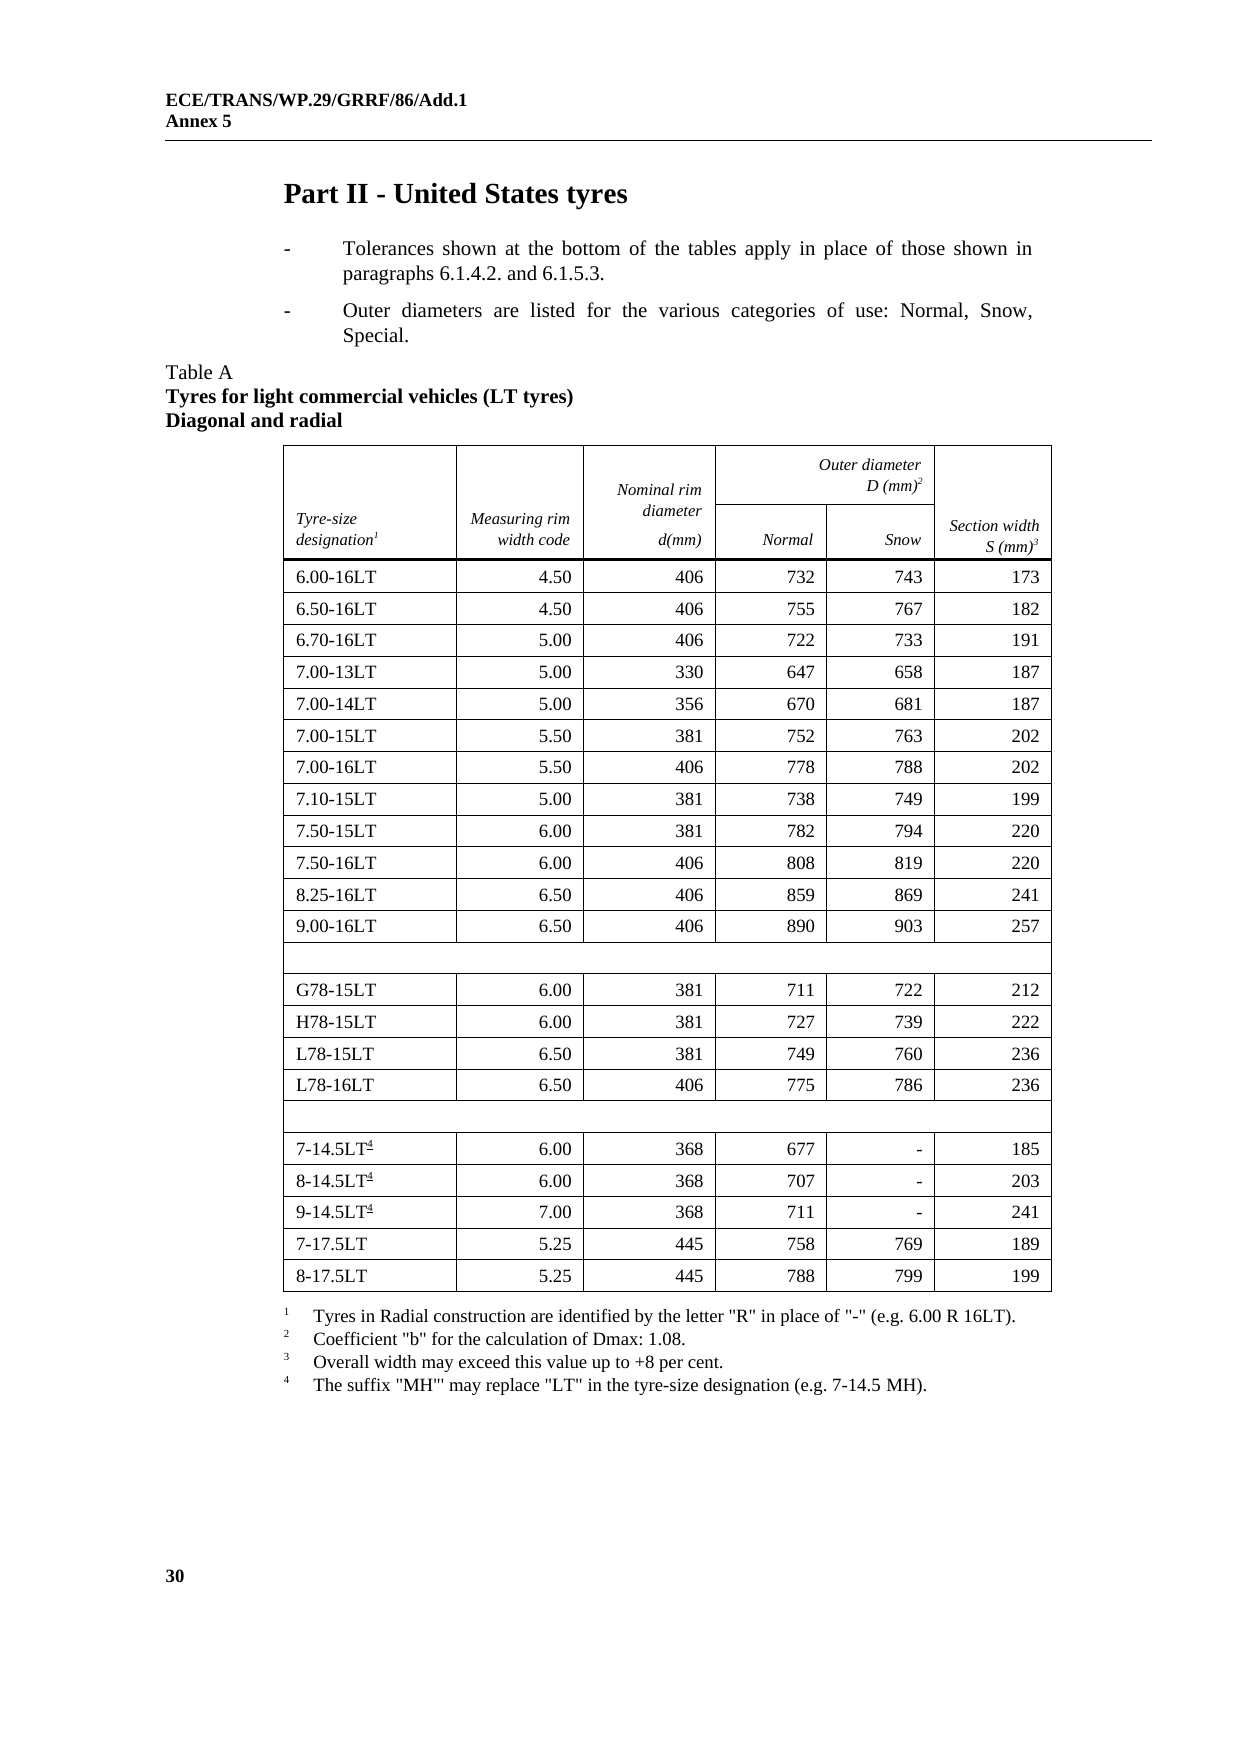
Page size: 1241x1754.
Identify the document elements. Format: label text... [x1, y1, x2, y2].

table_cell 6.50 [457, 879, 583, 910]
table_cell 5.00 [457, 625, 583, 656]
table_cell 4.50 [457, 561, 583, 592]
text 2 Coefficient "b" for the calculation of Dmax: 1.08. [165, 1327, 1033, 1350]
table_cell 406 [584, 593, 715, 624]
table_cell L78-15LT [284, 1038, 456, 1069]
table_cell 7-17.5LT [284, 1229, 456, 1259]
table_cell 199 [935, 784, 1051, 814]
table_cell [715, 1101, 827, 1132]
table_cell 406 [584, 879, 715, 910]
table_cell 6.50 [457, 1070, 583, 1100]
table_cell 732 [716, 561, 826, 592]
table_cell 236 [935, 1038, 1051, 1069]
table_cell 6.50 [457, 911, 583, 942]
table_cell 5.25 [457, 1260, 583, 1291]
table_cell 739 [827, 1006, 934, 1037]
table_cell 5.00 [457, 784, 583, 814]
table_cell 755 [716, 593, 826, 624]
text Part II - United States tyres [165, 179, 1033, 210]
table_cell 5.00 [457, 657, 583, 687]
table_cell 7.00-13LT [284, 657, 456, 687]
table_cell 681 [827, 689, 934, 719]
table_header Tyre-size designation1 [284, 446, 456, 558]
text - Outer diameters are listed for the various categories of use: Normal, Snow, Special. [283, 297, 1033, 347]
table_cell - [827, 1165, 934, 1196]
table_cell 733 [827, 625, 934, 656]
table_cell 406 [584, 561, 715, 592]
table_cell 8-14.5LT4 [284, 1165, 456, 1196]
table_cell - [827, 1133, 934, 1164]
table_cell 7.50-15LT [284, 816, 456, 846]
table_cell 5.50 [457, 752, 583, 783]
table_cell 890 [716, 911, 826, 942]
table_cell 670 [716, 689, 826, 719]
table_cell 6.50-16LT [284, 593, 456, 624]
table_cell 189 [935, 1229, 1051, 1259]
table_cell 381 [584, 1006, 715, 1037]
table_cell 368 [584, 1165, 715, 1196]
table_cell [284, 943, 457, 973]
table_cell 9.00-16LT [284, 911, 456, 942]
table_cell 381 [584, 784, 715, 814]
table_cell 722 [827, 974, 934, 1005]
table_cell 212 [935, 974, 1051, 1005]
text Table A [165, 360, 1152, 384]
table_cell 5.50 [457, 720, 583, 751]
table_cell 782 [716, 816, 826, 846]
table_header Nominal rim diameter d(mm) [584, 446, 715, 558]
table_cell Normal [716, 505, 826, 558]
table_cell 381 [584, 720, 715, 751]
table_cell 222 [935, 1006, 1051, 1037]
table_cell 187 [935, 657, 1051, 687]
table_cell 5.25 [457, 1229, 583, 1259]
table_cell 788 [827, 752, 934, 783]
table_cell [457, 1101, 583, 1132]
table_cell L78-16LT [284, 1070, 456, 1100]
table_cell 6.70-16LT [284, 625, 456, 656]
table_header Outer diameter D (mm)2 [716, 446, 934, 503]
table_cell 775 [716, 1070, 826, 1100]
table_cell 6.00 [457, 847, 583, 878]
table_cell 677 [716, 1133, 826, 1164]
table_cell 381 [584, 1038, 715, 1069]
table_cell 406 [584, 847, 715, 878]
table_cell 7-14.5LT4 [284, 1133, 456, 1164]
table_cell [584, 943, 715, 973]
table_cell 445 [584, 1260, 715, 1291]
table_cell 794 [827, 816, 934, 846]
table_cell 241 [935, 879, 1051, 910]
table_cell - [827, 1197, 934, 1227]
table_cell [284, 1101, 457, 1132]
table_cell 727 [716, 1006, 826, 1037]
table_cell 406 [584, 911, 715, 942]
table_cell 778 [716, 752, 826, 783]
text 3 Overall width may exceed this value up to +8 per cent. [165, 1350, 1033, 1373]
table_cell 711 [716, 1197, 826, 1227]
table_cell G78-15LT [284, 974, 456, 1005]
table_cell 203 [935, 1165, 1051, 1196]
table_cell 445 [584, 1229, 715, 1259]
table_cell 257 [935, 911, 1051, 942]
table_cell 7.10-15LT [284, 784, 456, 814]
table_cell 368 [584, 1197, 715, 1227]
table_cell 6.00 [457, 816, 583, 846]
text 1 Tyres in Radial construction are identified by the letter "R" in place of "-" (e.g. 6.00 R 16LT). [165, 1304, 1033, 1327]
table_cell 8.25-16LT [284, 879, 456, 910]
table_cell [827, 943, 934, 973]
table_cell 743 [827, 561, 934, 592]
table_cell [457, 943, 583, 973]
table_cell 220 [935, 816, 1051, 846]
table_cell [827, 1101, 934, 1132]
table_cell 8-17.5LT [284, 1260, 456, 1291]
table_cell 191 [935, 625, 1051, 656]
table_cell 406 [584, 625, 715, 656]
table_cell 752 [716, 720, 826, 751]
table_cell 763 [827, 720, 934, 751]
table_cell 368 [584, 1133, 715, 1164]
table_cell Snow [827, 505, 934, 558]
table_cell 869 [827, 879, 934, 910]
table_cell 356 [584, 689, 715, 719]
table_cell 381 [584, 816, 715, 846]
table_header [935, 446, 1051, 503]
table_cell 241 [935, 1197, 1051, 1227]
text Diagonal and radial [165, 408, 1152, 432]
table_cell H78-15LT [284, 1006, 456, 1037]
table_cell 903 [827, 911, 934, 942]
table_cell 182 [935, 593, 1051, 624]
table_cell [584, 1101, 715, 1132]
table_cell 5.00 [457, 689, 583, 719]
text 4 The suffix "MH"' may replace "LT" in the tyre-size designation (e.g. 7-14.5 MH). [165, 1373, 1033, 1396]
table_cell 647 [716, 657, 826, 687]
table_cell 711 [716, 974, 826, 1005]
table_cell 758 [716, 1229, 826, 1259]
table_cell 749 [827, 784, 934, 814]
table_cell 9-14.5LT4 [284, 1197, 456, 1227]
table_cell 6.00 [457, 1006, 583, 1037]
table_cell 788 [716, 1260, 826, 1291]
table_cell 406 [584, 1070, 715, 1100]
table_cell 6.00-16LT [284, 561, 456, 592]
table_cell 7.50-16LT [284, 847, 456, 878]
table_cell 202 [935, 752, 1051, 783]
text - Tolerances shown at the bottom of the tables apply in place of those shown in paragraphs 6.1.4.2. and 6.1.5.3. [283, 235, 1033, 285]
table_cell 658 [827, 657, 934, 687]
table_cell 6.00 [457, 974, 583, 1005]
table_cell 406 [584, 752, 715, 783]
table_cell 185 [935, 1133, 1051, 1164]
table_cell 859 [716, 879, 826, 910]
table_cell 381 [584, 974, 715, 1005]
table_cell 7.00-14LT [284, 689, 456, 719]
table_cell 767 [827, 593, 934, 624]
table_cell 330 [584, 657, 715, 687]
table_cell 722 [716, 625, 826, 656]
table_cell 7.00-16LT [284, 752, 456, 783]
table_cell 4.50 [457, 593, 583, 624]
table_cell 236 [935, 1070, 1051, 1100]
table_cell 220 [935, 847, 1051, 878]
table_cell 6.00 [457, 1133, 583, 1164]
table_cell Section width S (mm)3 [935, 504, 1051, 558]
table_cell 173 [935, 561, 1051, 592]
table_cell 749 [716, 1038, 826, 1069]
table_cell 202 [935, 720, 1051, 751]
table_cell [715, 943, 827, 973]
table_cell 808 [716, 847, 826, 878]
table_cell 819 [827, 847, 934, 878]
table_cell 769 [827, 1229, 934, 1259]
table_cell 7.00-15LT [284, 720, 456, 751]
text Tyres for light commercial vehicles (LT tyres) [165, 384, 1152, 408]
table_cell 187 [935, 689, 1051, 719]
table_cell 6.00 [457, 1165, 583, 1196]
table_cell 786 [827, 1070, 934, 1100]
table_cell [934, 943, 1051, 973]
table_cell 199 [935, 1260, 1051, 1291]
table_cell 707 [716, 1165, 826, 1196]
table_cell [934, 1101, 1051, 1132]
table_header Measuring rim width code [457, 446, 583, 558]
table_cell 6.50 [457, 1038, 583, 1069]
table_cell 799 [827, 1260, 934, 1291]
table_cell 738 [716, 784, 826, 814]
table_cell 7.00 [457, 1197, 583, 1227]
table_cell 760 [827, 1038, 934, 1069]
